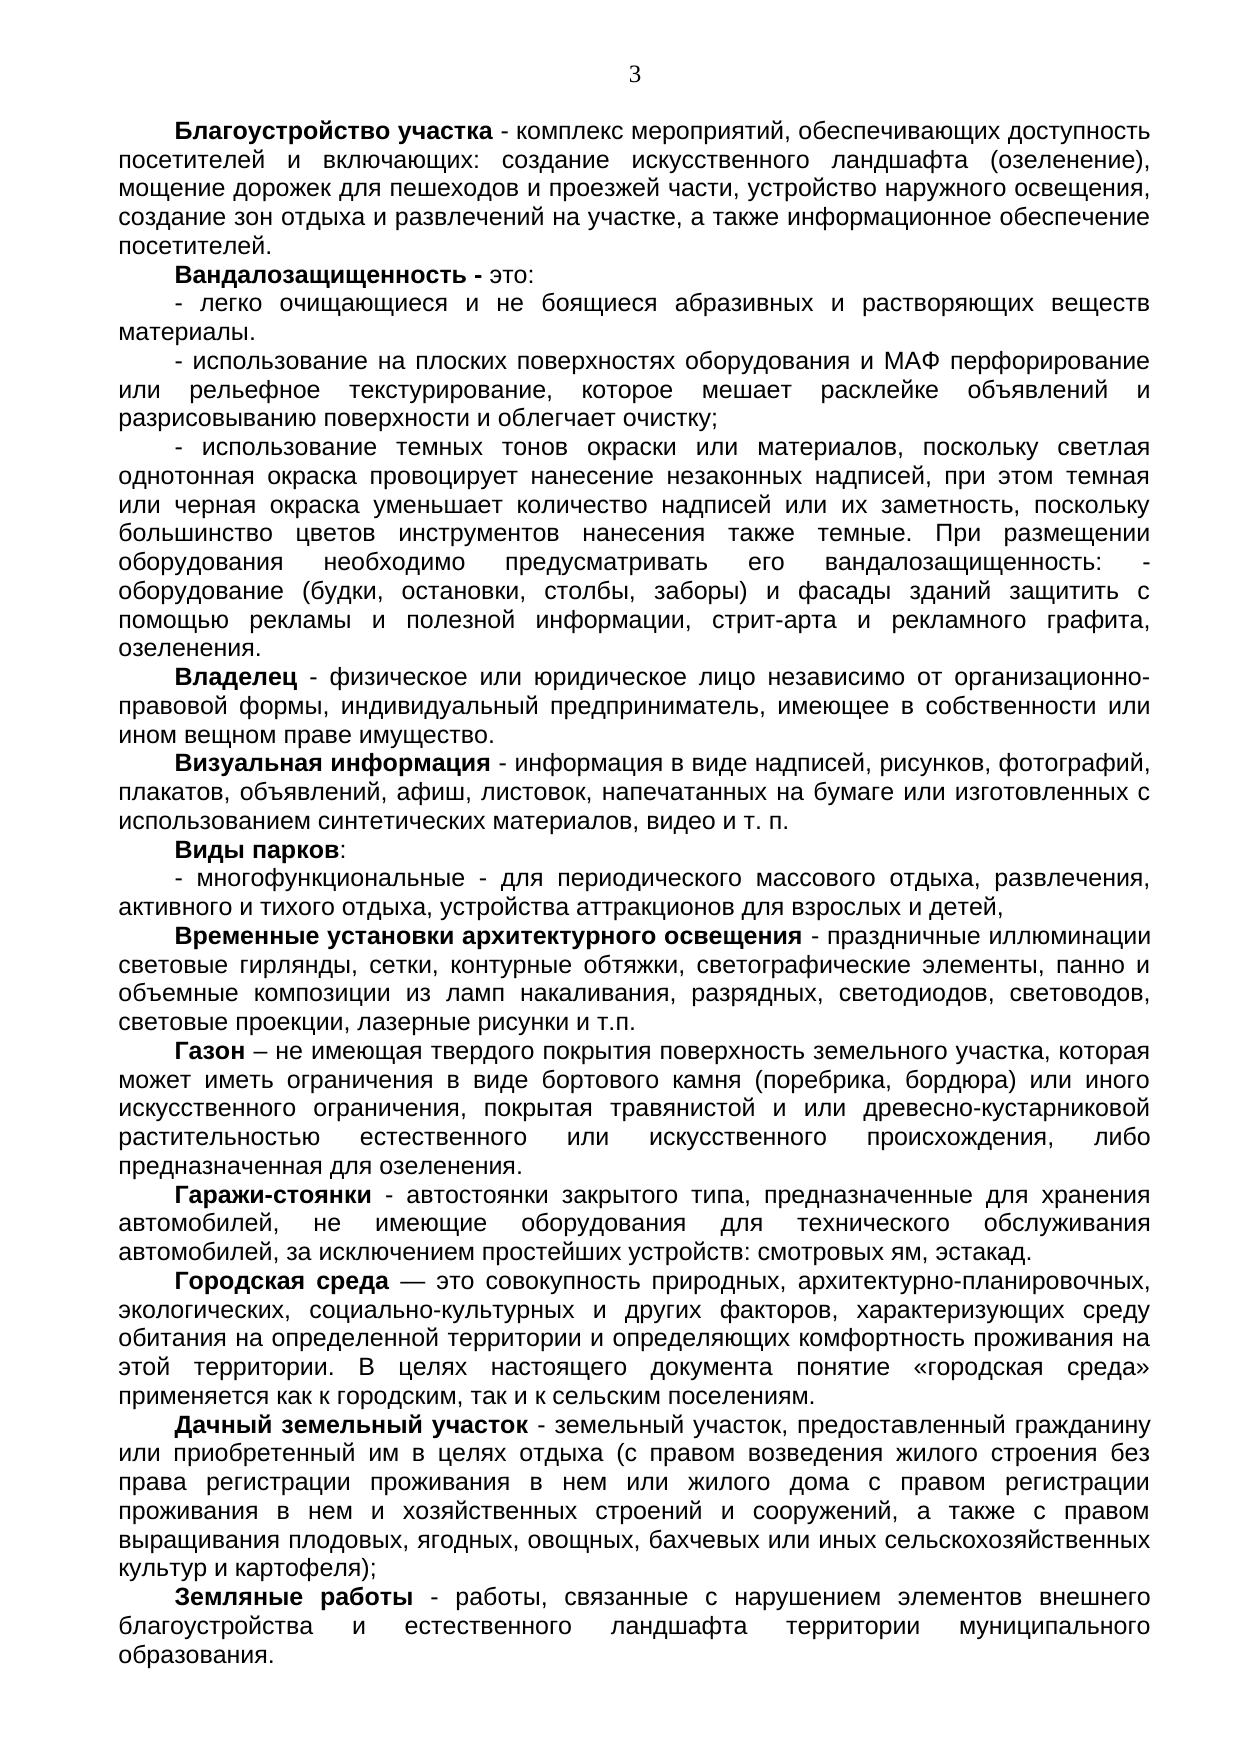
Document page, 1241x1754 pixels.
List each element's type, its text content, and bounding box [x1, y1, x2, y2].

text Вандалозащищенность - это: [118, 259, 1152, 288]
text - использование темных тонов окраски или материалов, поскольку светлая однотонная окраска провоцирует нанесение незаконных надписей, при этом темная или черная окраска уменьшает количество надписей или их заметность, поскольку большинство цветов инструментов нанесения также темные. При размещении оборудования необходимо предусматривать его вандалозащищенность: - оборудование (будки, остановки, столбы, заборы) и фасады зданий защитить с помощью рекламы и полезной информации, стрит-арта и рекламного графита, озеленения. [118, 432, 1152, 662]
text Владелец - физическое или юридическое лицо независимо от организационно-правовой формы, индивидуальный предприниматель, имеющее в собственности или ином вещном праве имущество. [118, 662, 1152, 748]
text Дачный земельный участок - земельный участок, предоставленный гражданину или приобретенный им в целях отдыха (с правом возведения жилого строения без права регистрации проживания в нем или жилого дома с правом регистрации проживания в нем и хозяйственных строений и сооружений, а также с правом выращивания плодовых, ягодных, овощных, бахчевых или иных сельскохозяйственных культур и картофеля); [118, 1409, 1152, 1582]
text - многофункциональные - для периодического массового отдыха, развлечения, активного и тихого отдыха, устройства аттракционов для взрослых и детей, [118, 863, 1152, 921]
text Городская среда — это совокупность природных, архитектурно-планировочных, экологических, социально-культурных и других факторов, характеризующих среду обитания на определенной территории и определяющих комфортность проживания на этой территории. В целях настоящего документа понятие «городская среда» применяется как к городским, так и к сельским поселениям. [118, 1266, 1152, 1409]
text Газон – не имеющая твердого покрытия поверхность земельного участка, которая может иметь ограничения в виде бортового камня (поребрика, бордюра) или иного искусственного ограничения, покрытая травянистой и или древесно-кустарниковой растительностью естественного или искусственного происхождения, либо предназначенная для озеленения. [118, 1036, 1152, 1179]
text - использование на плоских поверхностях оборудования и МАФ перфорирование или рельефное текстурирование, которое мешает расклейке объявлений и разрисовыванию поверхности и облегчает очистку; [118, 346, 1152, 432]
text Временные установки архитектурного освещения - праздничные иллюминации световые гирлянды, сетки, контурные обтяжки, светографические элементы, панно и объемные композиции из ламп накаливания, разрядных, светодиодов, световодов, световые проекции, лазерные рисунки и т.п. [118, 921, 1152, 1036]
text Земляные работы - работы, связанные с нарушением элементов внешнего благоустройства и естественного ландшафта территории муниципального образования. [118, 1582, 1152, 1668]
text Визуальная информация - информация в виде надписей, рисунков, фотографий, плакатов, объявлений, афиш, листовок, напечатанных на бумаге или изготовленных с использованием синтетических материалов, видео и т. п. [118, 748, 1152, 834]
text - легко очищающиеся и не боящиеся абразивных и растворяющих веществ материалы. [118, 288, 1152, 346]
text Гаражи-стоянки - автостоянки закрытого типа, предназначенные для хранения автомобилей, не имеющие оборудования для технического обслуживания автомобилей, за исключением простейших устройств: смотровых ям, эстакад. [118, 1179, 1152, 1266]
text Виды парков: [118, 834, 1152, 863]
text Благоустройство участка - комплекс мероприятий, обеспечивающих доступность посетителей и включающих: создание искусственного ландшафта (озеленение), мощение дорожек для пешеходов и проезжей части, устройство наружного освещения, создание зон отдыха и развлечений на участке, а также информационное обеспечение посетителей. [118, 116, 1152, 259]
